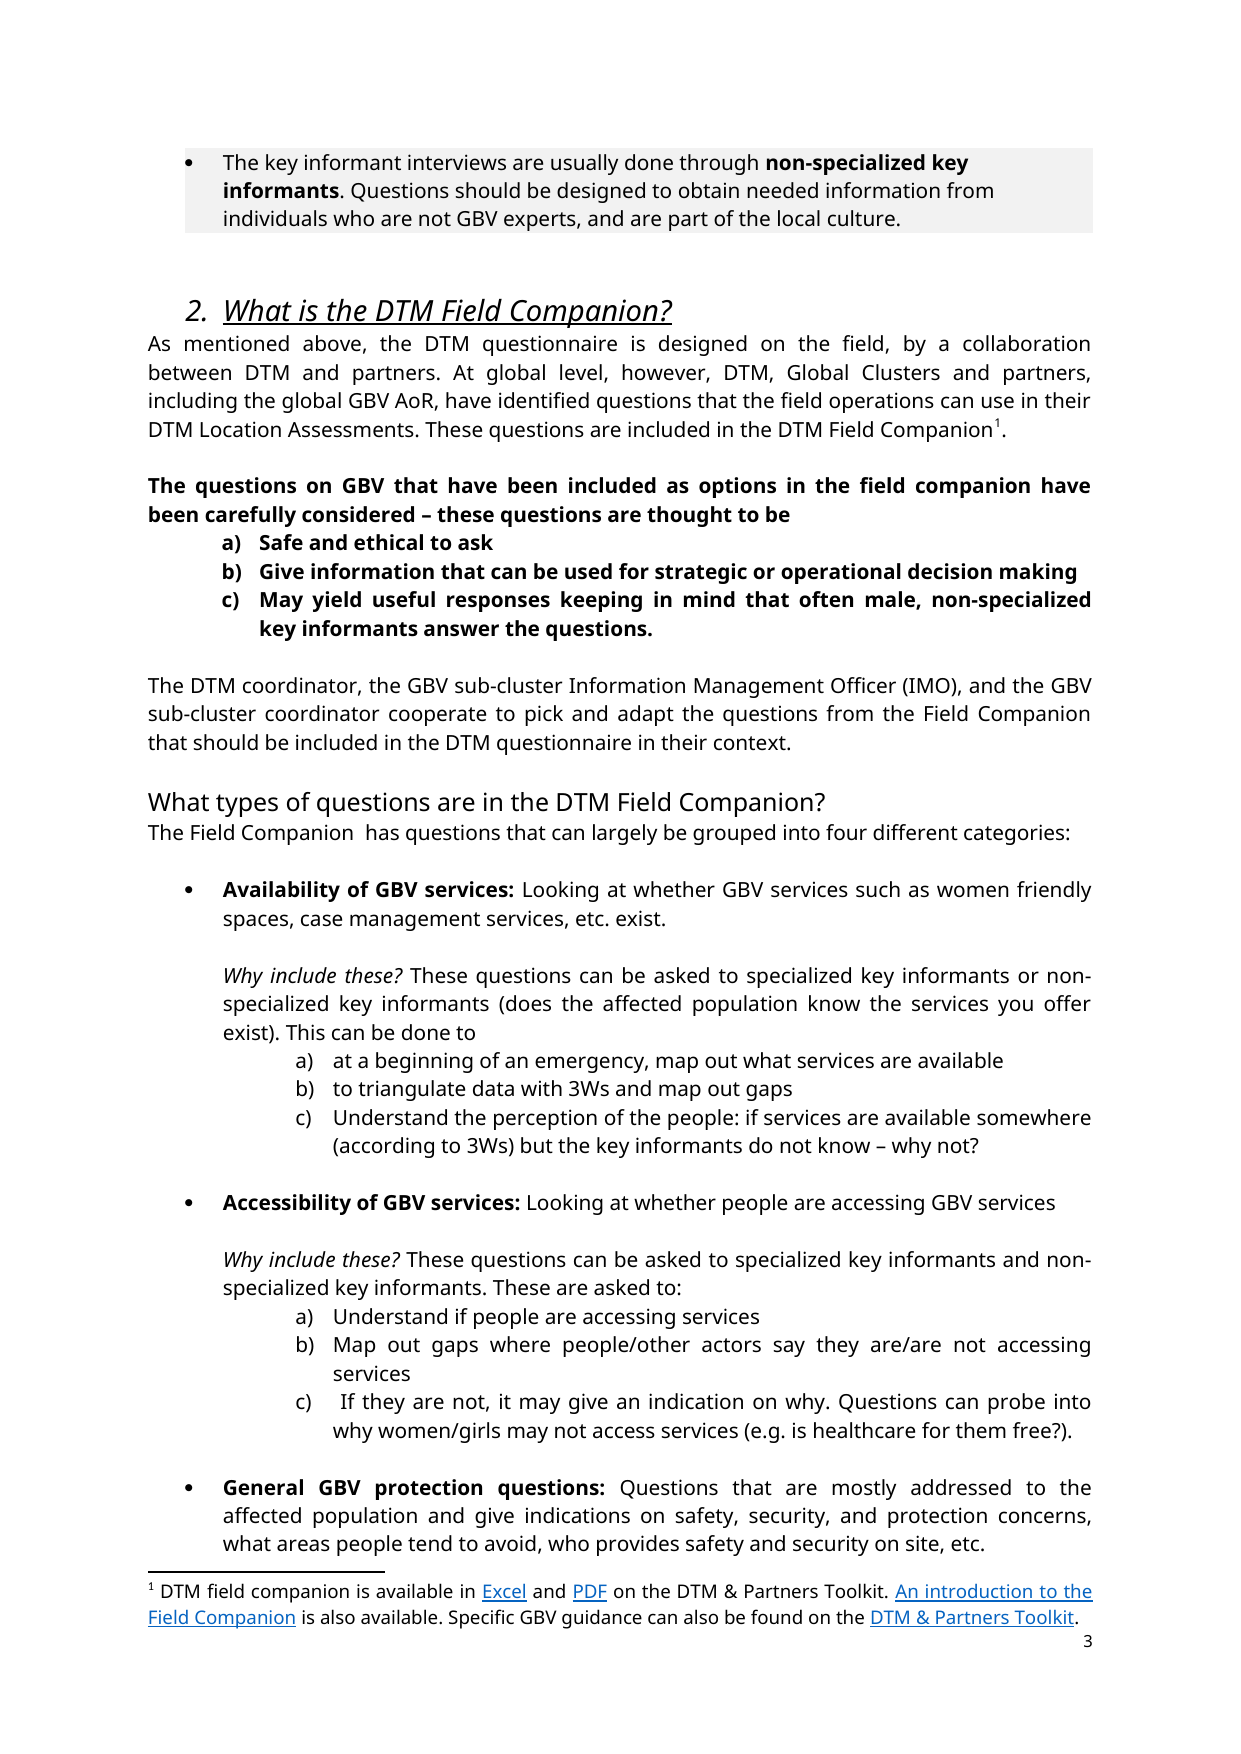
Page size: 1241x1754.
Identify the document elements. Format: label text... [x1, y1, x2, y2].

text The Field Companion has questions that can largely be grouped into four different categories: [148, 818, 1093, 847]
list Give information that can be used for strategic or operational decision making [221, 557, 1093, 585]
list Accessibility of GBV services: Looking at whether people are accessing GBV services [185, 1188, 1093, 1217]
text As mentioned above, the DTM questionnaire is designed on the field, by a collaboration between DTM and partners. At global level, however, DTM, Global Clusters and partners, including the global GBV AoR, have identified questions that the field operations can use in their DTM Location Assessments. These questions are included in the DTM Field Companion. [148, 329, 1093, 443]
text Why include these? These questions can be asked to specialized key informants or non-specialized key informants (does the affected population know the services you offer exist). This can be done to [223, 961, 1093, 1046]
text The questions on GBV that have been included as options in the field companion have been carefully considered – these questions are thought to be [148, 472, 1093, 528]
list Availability of GBV services: Looking at whether GBV services such as women friendly spaces, case management services, etc. exist. [185, 875, 1093, 932]
text Why include these? These questions can be asked to specialized key informants and non-specialized key informants. These are asked to: [223, 1245, 1093, 1302]
list The key informant interviews are usually done through non-specialized key informants. Questions should be designed to obtain needed information from individuals who are not GBV experts, and are part of the local culture. [185, 148, 1093, 233]
list to triangulate data with 3Ws and map out gaps [295, 1074, 1093, 1103]
list If they are not, it may give an indication on why. Questions can probe into why women/girls may not access services (e.g. is healthcare for them free?). [295, 1387, 1093, 1444]
text The DTM coordinator, the GBV sub-cluster Information Management Officer (IMO), and the GBV sub-cluster coordinator cooperate to pick and adapt the questions from the Field Companion that should be included in the DTM questionnaire in their context. [148, 671, 1093, 756]
list General GBV protection questions: Questions that are mostly addressed to the affected population and give indications on safety, security, and protection concerns, what areas people tend to avoid, who provides safety and security on site, etc. [185, 1473, 1093, 1558]
list at a beginning of an emergency, map out what services are available [295, 1046, 1093, 1074]
list What is the DTM Field Companion? [185, 290, 1093, 329]
list Map out gaps where people/other actors say they are/are not accessing services [295, 1330, 1093, 1387]
list Understand the perception of the people: if services are available somewhere (according to 3Ws) but the key informants do not know – why not? [295, 1103, 1093, 1160]
list Safe and ethical to ask [221, 528, 1093, 557]
text What types of questions are in the DTM Field Companion? [148, 784, 1093, 818]
list May yield useful responses keeping in mind that often male, non-specialized key informants answer the questions. [221, 585, 1093, 642]
list Understand if people are accessing services [295, 1302, 1093, 1330]
